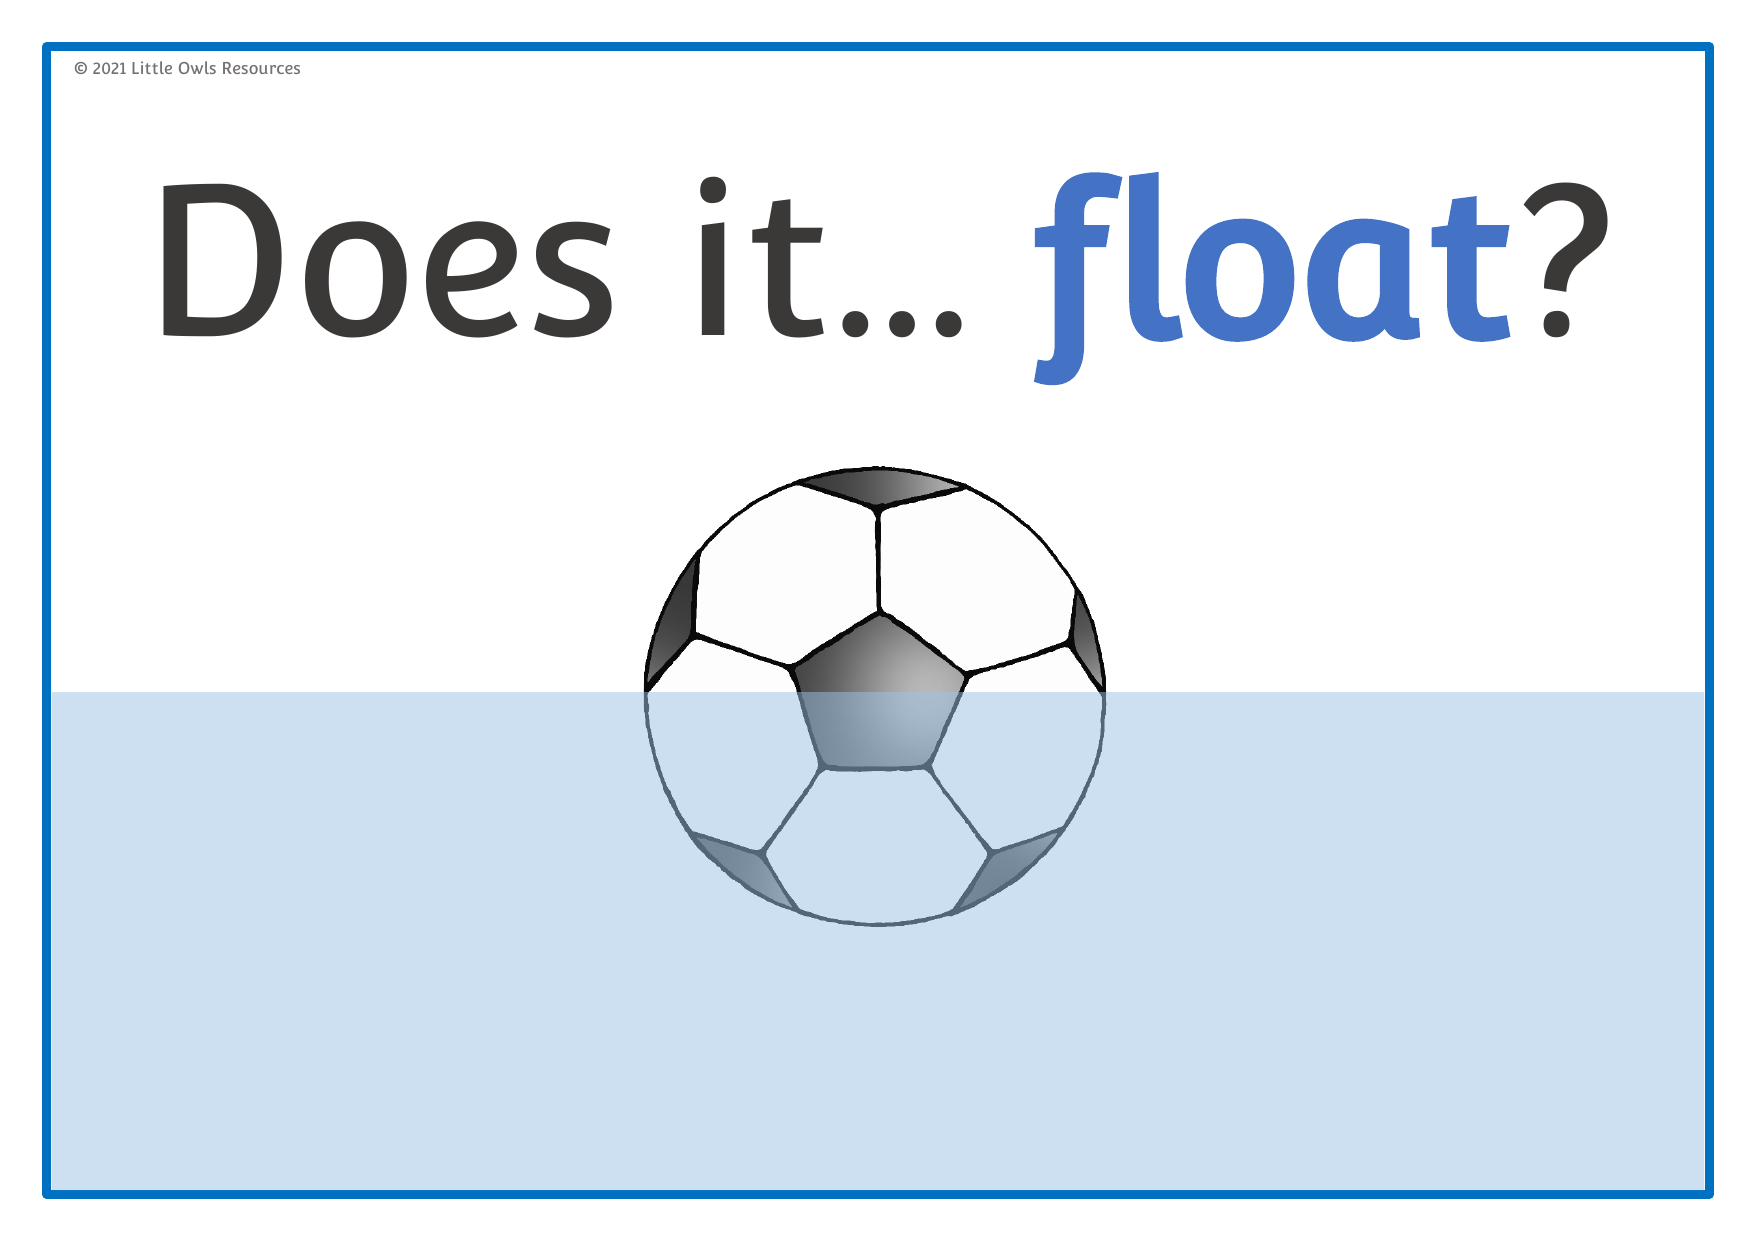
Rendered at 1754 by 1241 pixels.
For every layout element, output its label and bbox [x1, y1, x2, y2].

picture [643, 466, 1107, 692]
